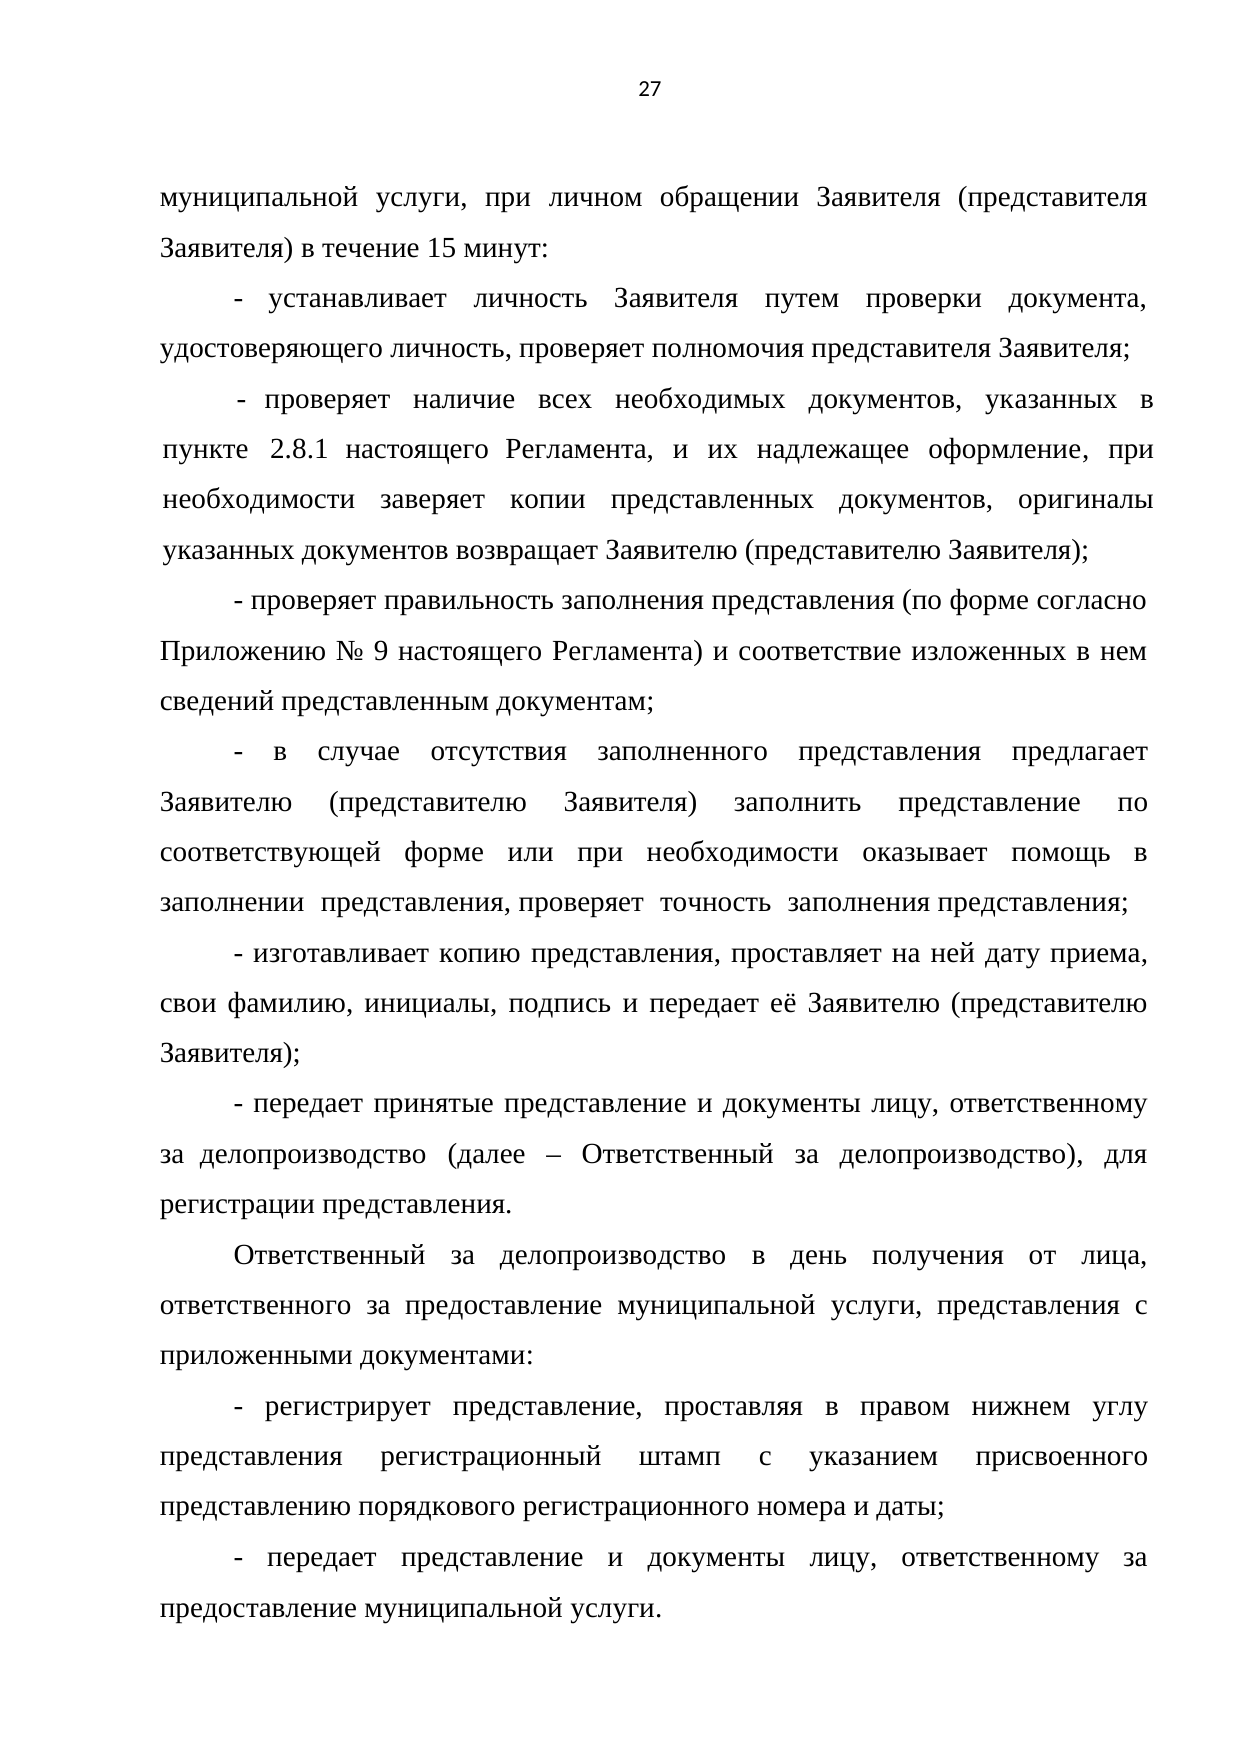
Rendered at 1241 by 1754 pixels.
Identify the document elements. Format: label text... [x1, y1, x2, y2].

text - проверяет правильность заполнения представления (по форме согласно Приложению № 9 настоящего Регламента) и соответствие изложенных в нем сведений представленным документам; [159, 582, 1147, 717]
text - изготавливает копию представления, проставляет на ней дату приема, свои фамилию, инициалы, подпись и передает её Заявителю (представителю Заявителя); [159, 935, 1148, 1069]
text - проверяет наличие всех необходимых документов, указанных в пункте 2.8.1 настоящего Регламента, и их надлежащее оформление, при необходимости заверяет копии представленных документов, оригиналы указанных документов возвращает Заявителю (представителю Заявителя); [162, 381, 1154, 565]
text - в случае отсутствия заполненного представления предлагает Заявителю (представителю Заявителя) заполнить представление по соответствующей форме или при необходимости оказывает помощь в заполнении представления, проверяет точность заполнения представления; [159, 733, 1148, 918]
text - передает представление и документы лицу, ответственному за предоставление муниципальной услуги. [159, 1539, 1148, 1623]
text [159, 179, 1147, 263]
text Ответственный за делопроизводство в день получения от лица, ответственного за предоставление муниципальной услуги, представления с приложенными документами: [159, 1237, 1147, 1371]
text - регистрирует представление, проставляя в правом нижнем углу представления регистрационный штамп с указанием присвоенного представлению порядкового регистрационного номера и даты; [159, 1388, 1148, 1522]
text - передает принятые представление и документы лицу, ответственному за делопроизводство (далее – Ответственный за делопроизводство), для регистрации представления. [159, 1086, 1147, 1220]
text - устанавливает личность Заявителя путем проверки документа, удостоверяющего личность, проверяет полномочия представителя Заявителя; [159, 280, 1147, 364]
